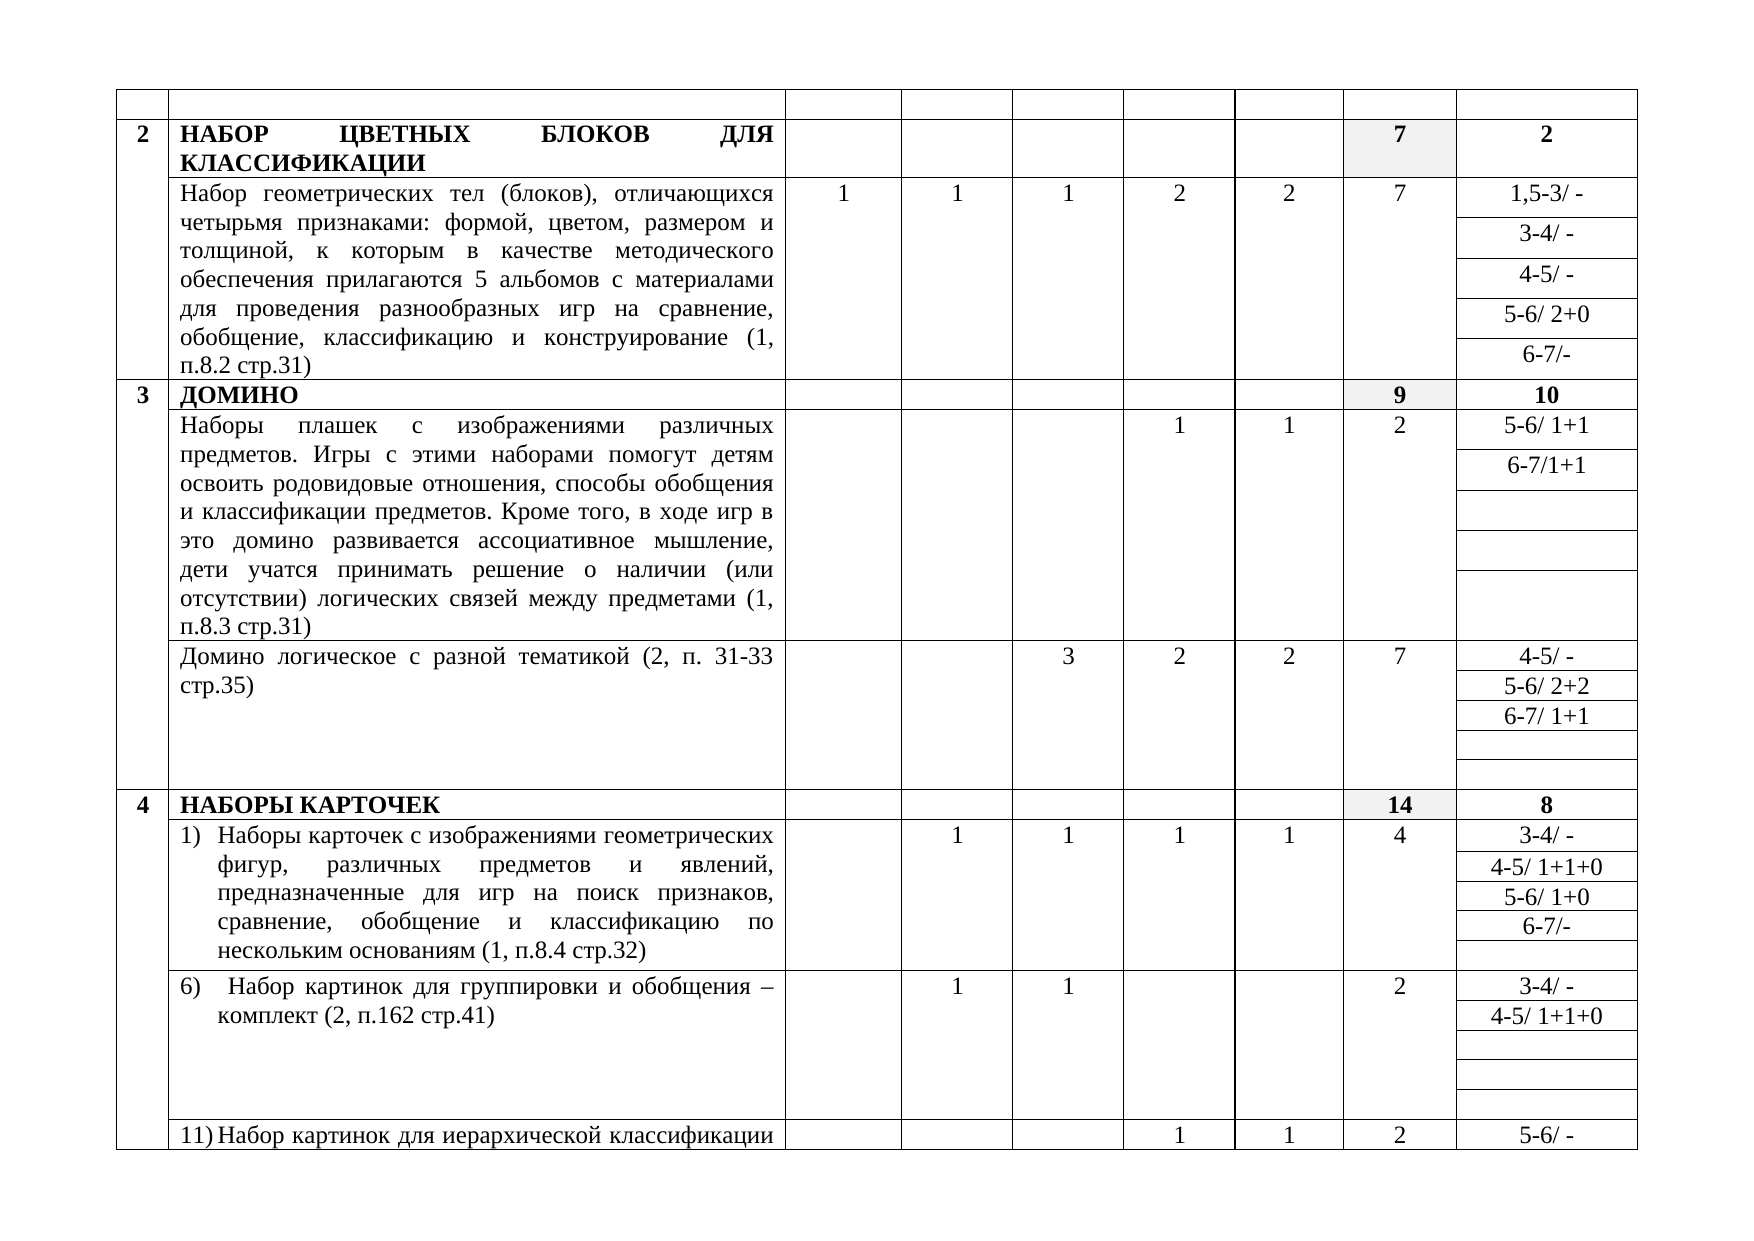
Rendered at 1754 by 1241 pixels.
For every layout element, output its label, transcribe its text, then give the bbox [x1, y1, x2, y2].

table_cell 1 [786, 178, 901, 379]
table_cell [1236, 790, 1343, 819]
table_cell [902, 641, 1012, 789]
table_cell 1,5-3/ - [1457, 178, 1637, 217]
table_cell 6-7/- [1457, 339, 1637, 379]
table_cell 2 [1236, 178, 1343, 379]
table_cell 7 [1344, 178, 1456, 379]
table_cell 2 [1457, 120, 1637, 177]
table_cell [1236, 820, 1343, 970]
table_cell [1457, 491, 1637, 530]
table_cell [1124, 380, 1234, 409]
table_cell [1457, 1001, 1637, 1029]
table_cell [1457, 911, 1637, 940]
table_cell 14 [1344, 790, 1456, 819]
table_cell [1013, 380, 1123, 409]
table_cell НАБОРЫ КАРТОЧЕК [169, 790, 785, 819]
table_cell [1013, 410, 1123, 640]
table_cell [786, 820, 901, 970]
table_cell 1 [1236, 410, 1343, 640]
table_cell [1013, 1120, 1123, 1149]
table_cell ДОМИНО [169, 380, 785, 409]
table_cell 7 [1344, 641, 1456, 789]
table_cell Наборы карточек с изображениями геометрических фигур, различных предметов и явлений, предназначенные для игр на поиск признаков, сравнение, обобщение и классификацию по нескольким основаниям (1, п.8.4 стр.32) [169, 820, 785, 970]
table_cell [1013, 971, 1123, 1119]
table_cell [786, 380, 901, 409]
table_cell 4-5/ - [1457, 259, 1637, 298]
table_cell 4-5/ - [1457, 641, 1637, 670]
table_cell [1457, 731, 1637, 759]
table_cell [1457, 90, 1637, 118]
table_cell Домино логическое с разной тематикой (2, п. 31-33 стр.35) [169, 641, 785, 789]
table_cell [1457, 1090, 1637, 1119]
table_cell НАБОР ЦВЕТНЫХ БЛОКОВ ДЛЯ КЛАССИФИКАЦИИ [169, 120, 785, 177]
table_cell 2 [117, 120, 168, 379]
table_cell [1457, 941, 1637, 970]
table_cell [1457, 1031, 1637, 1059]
table_cell 3-4/ - [1457, 218, 1637, 258]
table_cell [1457, 531, 1637, 570]
table_cell [902, 790, 1012, 819]
table_cell 1 [1124, 410, 1234, 640]
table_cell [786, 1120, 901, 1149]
table_cell [1013, 790, 1123, 819]
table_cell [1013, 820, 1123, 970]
table_cell 2 [1344, 410, 1456, 640]
table_cell 7 [1344, 120, 1456, 177]
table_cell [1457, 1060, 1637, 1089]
table_cell [902, 410, 1012, 640]
table_cell [1013, 120, 1123, 177]
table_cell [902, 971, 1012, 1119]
table_cell [1124, 790, 1234, 819]
table_cell [1236, 380, 1343, 409]
table_cell 2 [1124, 641, 1234, 789]
table_cell [786, 790, 901, 819]
table_cell 9 [1344, 380, 1456, 409]
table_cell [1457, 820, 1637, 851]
table_cell 2 [1236, 641, 1343, 789]
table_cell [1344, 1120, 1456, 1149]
table_cell 3 [117, 380, 168, 789]
table_cell [1457, 760, 1637, 789]
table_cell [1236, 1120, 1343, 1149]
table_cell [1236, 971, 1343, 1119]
table_cell 4 [117, 790, 168, 1149]
table_cell 2 [1124, 178, 1234, 379]
table_cell [786, 641, 901, 789]
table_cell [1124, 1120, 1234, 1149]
table_cell [1124, 120, 1234, 177]
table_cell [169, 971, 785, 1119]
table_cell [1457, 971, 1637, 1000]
table_cell 5-6/ 2+2 [1457, 671, 1637, 700]
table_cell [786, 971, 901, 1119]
table_cell Наборы плашек с изображениями различных предметов. Игры с этими наборами помогут детям освоить родовидовые отношения, способы обобщения и классификации предметов. Кроме того, в ходе игр в это домино развивается ассоциативное мышление, дети учатся принимать решение о наличии (или отсутствии) логических связей между предметами (1, п.8.3 стр.31) [169, 410, 785, 640]
table_cell [1457, 571, 1637, 640]
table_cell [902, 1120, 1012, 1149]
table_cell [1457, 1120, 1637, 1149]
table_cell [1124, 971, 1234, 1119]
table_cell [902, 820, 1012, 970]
table_cell 5-6/ 2+0 [1457, 299, 1637, 338]
table_cell [902, 120, 1012, 177]
table_cell [786, 120, 901, 177]
table_cell [1236, 120, 1343, 177]
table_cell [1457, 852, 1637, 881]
table_cell Набор геометрических тел (блоков), отличающихся четырьмя признаками: формой, цветом, размером и толщиной, к которым в качестве методического обеспечения прилагаются 5 альбомов с материалами для проведения разнообразных игр на сравнение, обобщение, классификацию и конструирование (1, п.8.2 стр.31) [169, 178, 785, 379]
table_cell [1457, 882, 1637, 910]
table_cell 10 [1457, 380, 1637, 409]
table_cell 6-7/1+1 [1457, 450, 1637, 490]
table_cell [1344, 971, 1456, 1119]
table_cell [902, 380, 1012, 409]
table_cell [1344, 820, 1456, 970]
table_cell [786, 410, 901, 640]
table_cell 1 [902, 178, 1012, 379]
table_cell 5-6/ 1+1 [1457, 410, 1637, 449]
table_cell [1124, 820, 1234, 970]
table_cell 3 [1013, 641, 1123, 789]
table_cell 1 [1013, 178, 1123, 379]
table_cell 8 [1457, 790, 1637, 819]
table_cell 6-7/ 1+1 [1457, 701, 1637, 729]
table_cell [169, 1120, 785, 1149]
